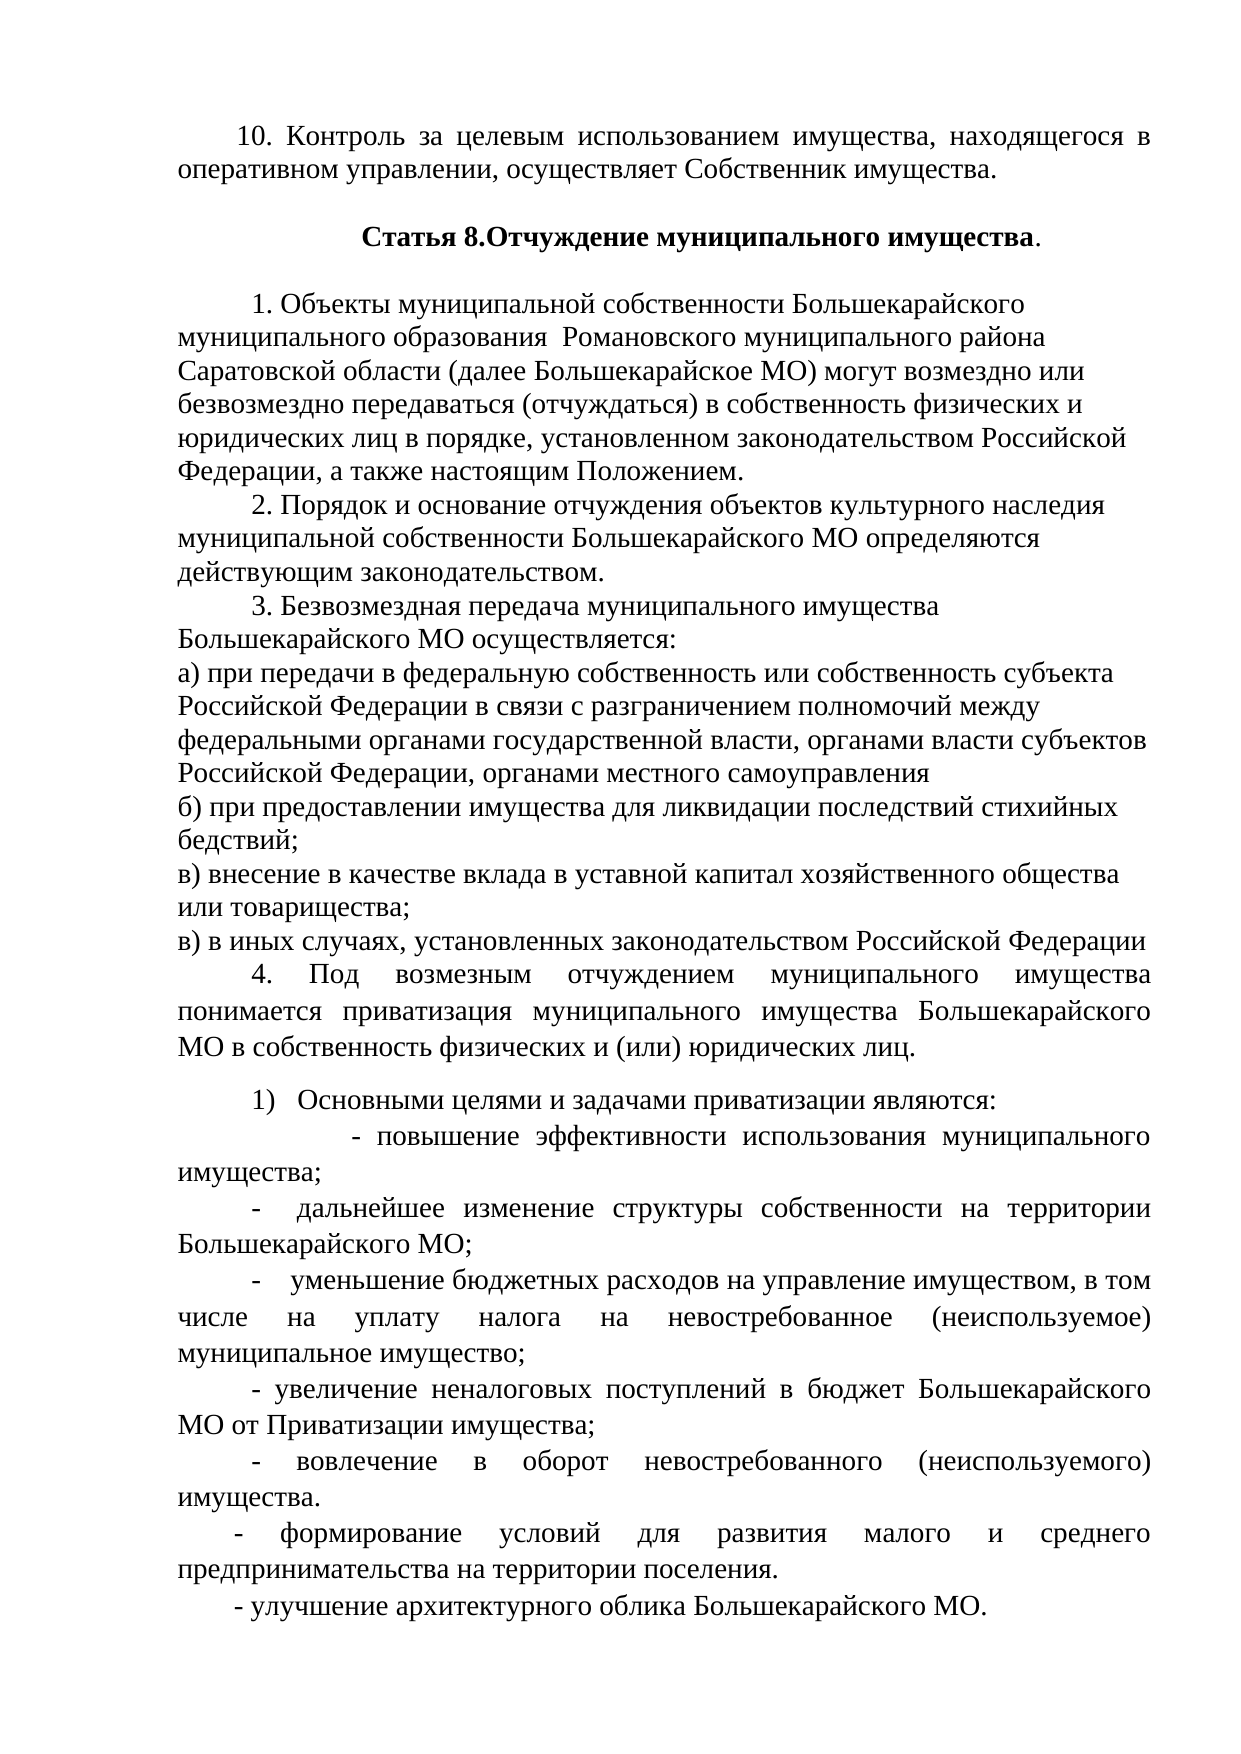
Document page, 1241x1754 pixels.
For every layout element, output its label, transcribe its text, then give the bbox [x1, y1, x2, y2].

text 3. Безвозмездная передача муниципального имущества Большекарайского МО осуществляется: [177, 588, 1152, 655]
text 4. Под возмезным отчуждением муниципального имущества понимается приватизация муниципального имущества Большекарайского МО в собственность физических и (или) юридических лиц. [177, 957, 1152, 1062]
text в) в иных случаях, установленных законодательством Российской Федерации [177, 923, 1152, 957]
text 1. Объекты муниципальной собственности Большекарайского муниципального образования Романовского муниципального района Саратовской области (далее Большекарайское МО) могут возмездно или безвозмездно передаваться (отчуждаться) в собственность физических и юридических лиц в порядке, установленном законодательством Российской Федерации, а также настоящим Положением. [177, 286, 1152, 487]
text в) внесение в качестве вклада в уставной капитал хозяйственного общества или товарищества; [177, 856, 1152, 923]
text - дальнейшее изменение структуры собственности на территории Большекарайского МО; [177, 1190, 1152, 1260]
text 2. Порядок и основание отчуждения объектов культурного наследия муниципальной собственности Большекарайского МО определяются действующим законодательством. [177, 487, 1152, 588]
text а) при передачи в федеральную собственность или собственность субъекта Российской Федерации в связи с разграничением полномочий между федеральными органами государственной власти, органами власти субъектов Российской Федерации, органами местного самоуправления [177, 655, 1152, 789]
text - увеличение неналоговых поступлений в бюджет Большекарайского МО от Приватизации имущества; [177, 1371, 1152, 1441]
text - формирование условий для развития малого и среднего предпринимательства на территории поселения. [177, 1516, 1152, 1585]
text - повышение эффективности использования муниципального имущества; [177, 1118, 1152, 1188]
text - вовлечение в оборот невостребованного (неиспользуемого) имущества. [177, 1443, 1152, 1513]
text 1) Основными целями и задачами приватизации являются: [177, 1082, 1152, 1115]
text Статья 8.Отчуждение муниципального имущества. [177, 219, 1152, 252]
text 10. Контроль за целевым использованием имущества, находящегося в оперативном управлении, осуществляет Собственник имущества. [177, 118, 1152, 185]
text - уменьшение бюджетных расходов на управление имуществом, в том числе на уплату налога на невостребованное (неиспользуемое) муниципальное имущество; [177, 1262, 1152, 1368]
text б) при предоставлении имущества для ликвидации последствий стихийных бедствий; [177, 789, 1152, 856]
text - улучшение архитектурного облика Большекарайского МО. [177, 1588, 1152, 1621]
